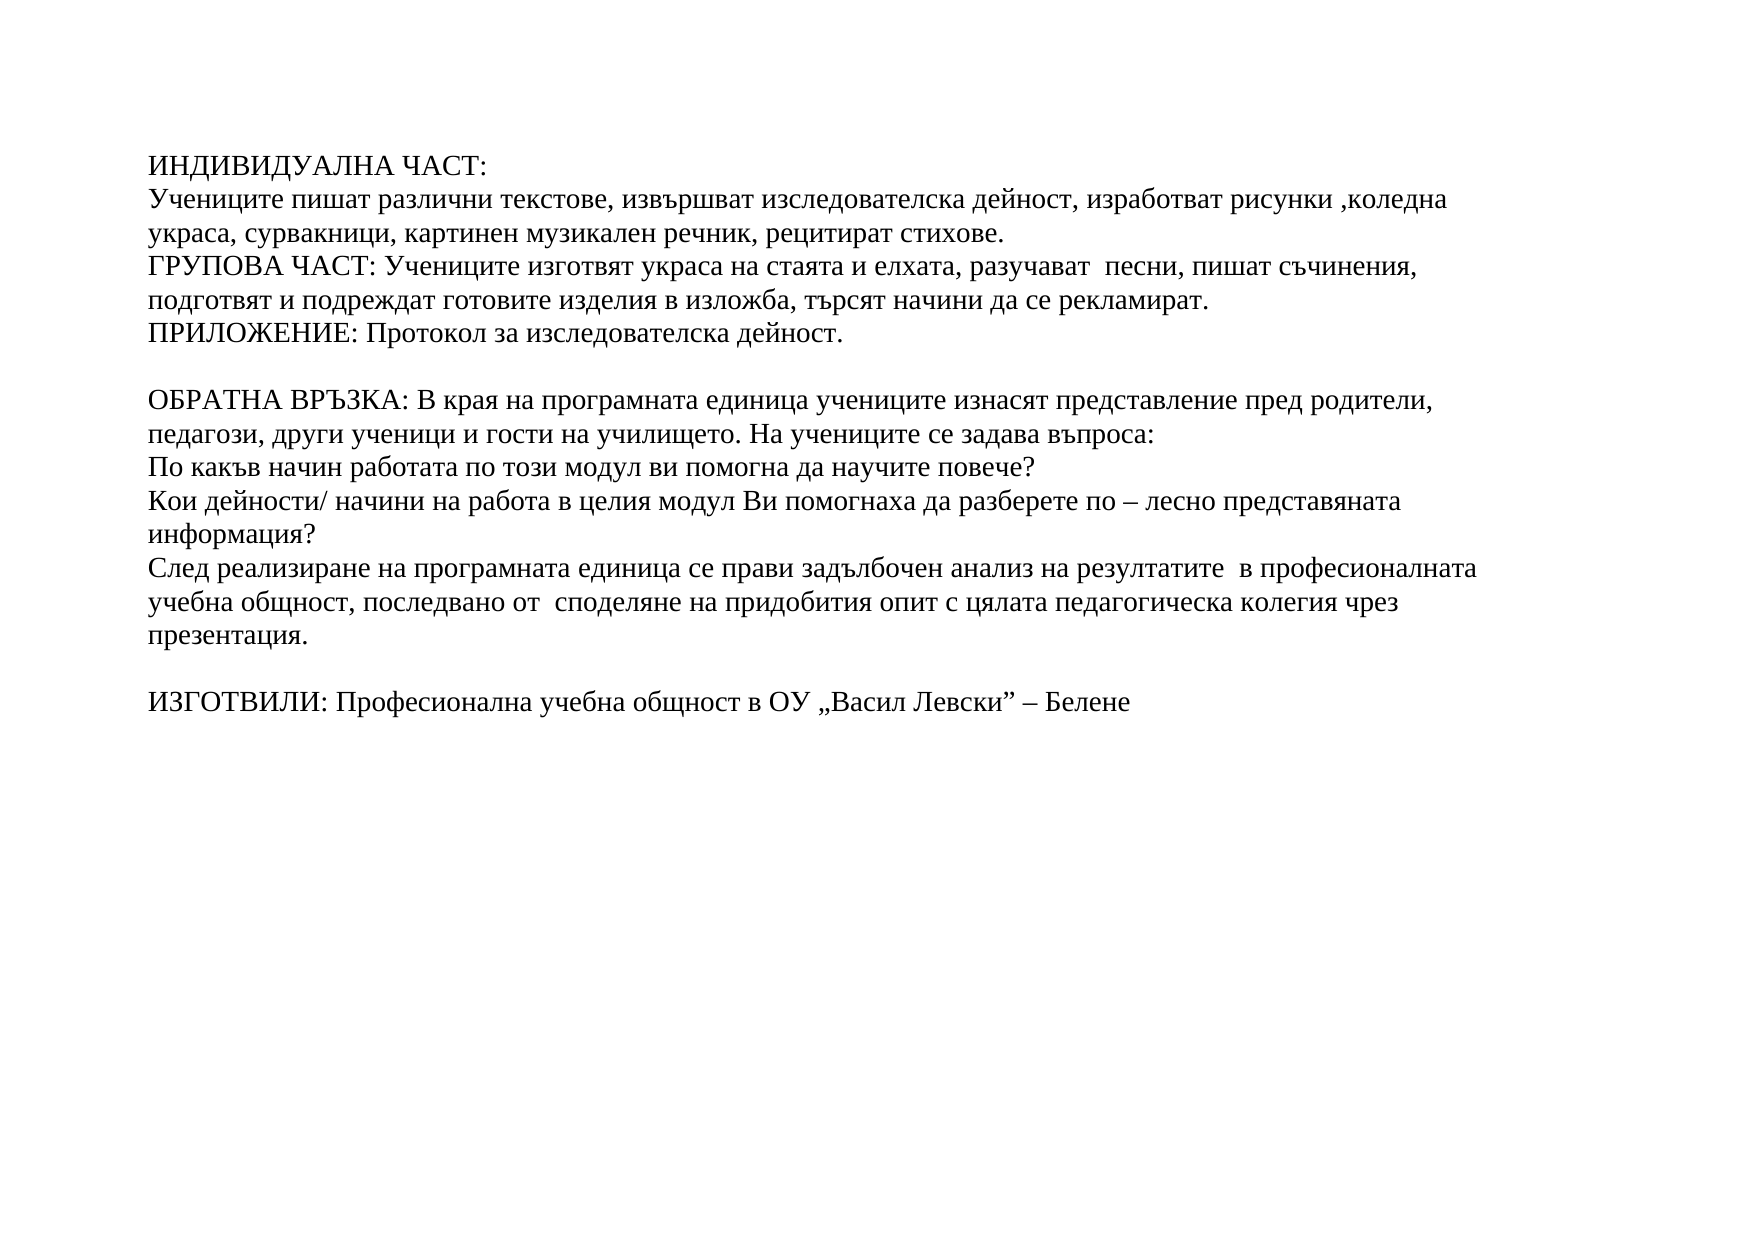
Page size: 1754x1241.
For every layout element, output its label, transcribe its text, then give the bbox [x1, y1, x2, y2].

table_header ИНДИВИДУАЛНА ЧАСТ: Учениците пишат различни текстове, извършват изследователска дейност, изработват рисунки ,коледна украса, сурвакници, картинен музикален речник, рецитират стихове. ГРУПОВА ЧАСТ: Учениците изготвят украса на стаята и елхата, разучават песни, пишат съчинения, подготвят и подреждат готовите изделия в изложба, търсят начини да се рекламират. ПРИЛОЖЕНИЕ: Протокол за изследователска дейност. ОБРАТНА ВРЪЗКА: В края на програмната единица учениците изнасят представление пред родители, педагози, други ученици и гости на училището. На учениците се задава въпроса: По какъв начин работата по този модул ви помогна да научите повече? Кои дейности/ начини на работа в целия модул Ви помогнаха да разберете по – лесно представяната информация? След реализиране на програмната единица се прави задълбочен анализ на резултатите в професионалната учебна общност, последвано от споделяне на придобития опит с цялата педагогическа колегия чрез презентация. ИЗГОТВИЛИ: Професионална учебна общност в ОУ „Васил Левски” – Белене [136, 148, 1554, 751]
